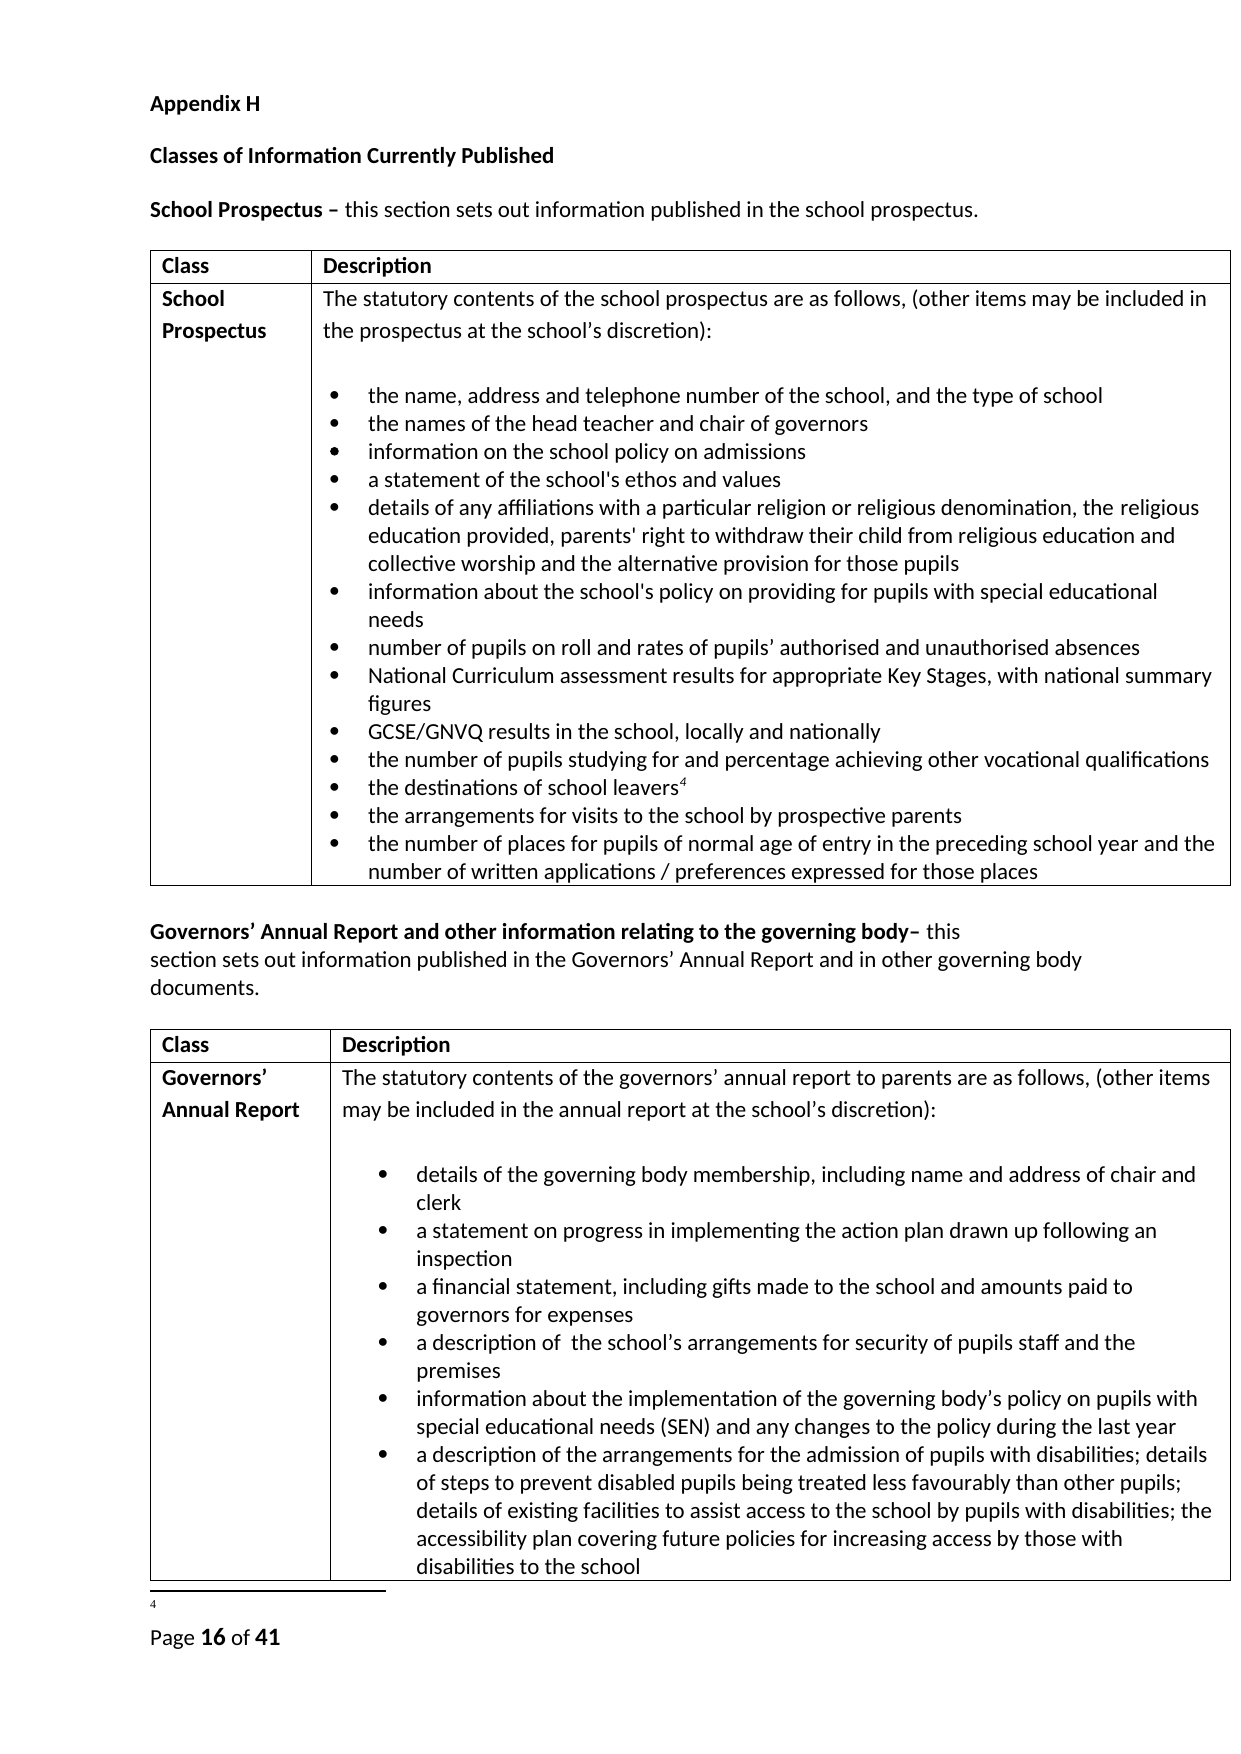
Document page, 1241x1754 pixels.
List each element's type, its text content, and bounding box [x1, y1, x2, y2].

text Governors’ Annual Report and other information relating to the governing body– this [150, 917, 1090, 945]
table_header Class [151, 251, 311, 283]
table_header Description [312, 251, 1230, 283]
table_cell School Prospectus [151, 284, 311, 885]
text section sets out information published in the Governors’ Annual Report and in other governing body documents. [150, 945, 1090, 1001]
text School Prospectus – this section sets out information published in the school prospectus. [150, 195, 1090, 223]
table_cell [151, 1063, 330, 1580]
table_cell The statutory contents of the school prospectus are as follows, (other items may be included in the prospectus at the school’s discretion): the name, address and telephone number of the school, and the type of school the names of the head teacher and chair of governors information on the school policy on admissions a statement of the school's ethos and values details of any affiliations with a particular religion or religious denomination, the religious education provided, parents' right to withdraw their child from religious education and collective worship and the alternative provision for those pupils information about the school's policy on providing for pupils with special educational needs number of pupils on roll and rates of pupils’ authorised and unauthorised absences National Curriculum assessment results for appropriate Key Stages, with national summary figures GCSE/GNVQ results in the school, locally and nationally the number of pupils studying for and percentage achieving other vocational qualifications the destinations of school leavers the arrangements for visits to the school by prospective parents the number of places for pupils of normal age of entry in the preceding school year and the number of written applications / preferences expressed for those places [312, 284, 1230, 885]
table_header Class [151, 1030, 330, 1062]
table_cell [331, 1063, 1230, 1580]
text Classes of Information Currently Published [150, 142, 1090, 170]
table_header Description [331, 1030, 1230, 1062]
text Appendix H [150, 89, 1090, 117]
